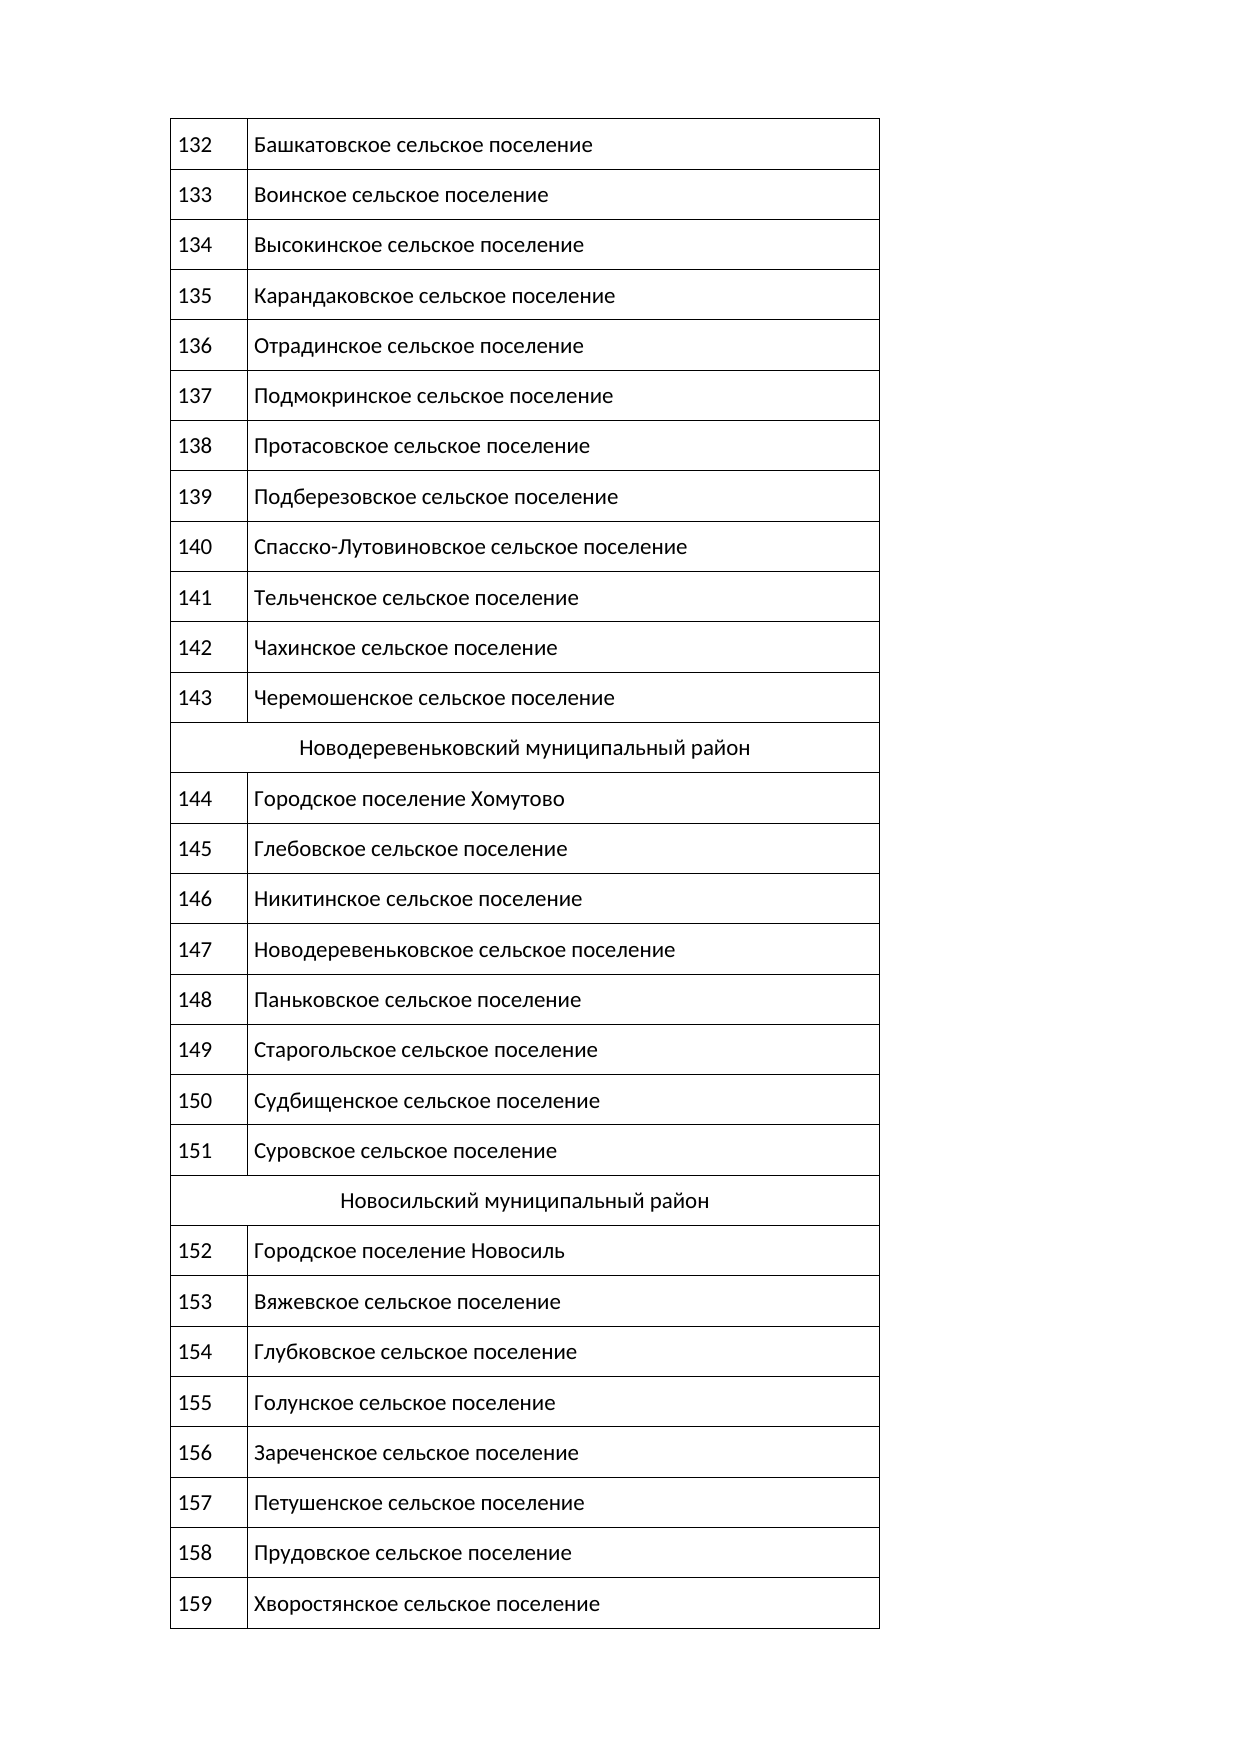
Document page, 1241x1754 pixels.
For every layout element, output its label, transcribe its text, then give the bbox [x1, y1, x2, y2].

table_cell Городское поселение Новосиль [248, 1226, 879, 1275]
table_cell Подмокринское сельское поселение [248, 371, 879, 420]
table_cell 149 [171, 1025, 247, 1074]
table_cell 146 [171, 874, 247, 923]
table_cell Зареченское сельское поселение [248, 1427, 879, 1477]
table_cell 148 [171, 975, 247, 1024]
table_cell Тельченское сельское поселение [248, 572, 879, 621]
table_cell 152 [171, 1226, 247, 1275]
table_cell Паньковское сельское поселение [248, 975, 879, 1024]
table_cell Прудовское сельское поселение [248, 1528, 879, 1577]
table_cell 154 [171, 1327, 247, 1376]
table_cell 141 [171, 572, 247, 621]
table_cell 143 [171, 673, 247, 722]
table_cell 145 [171, 824, 247, 873]
table_cell 155 [171, 1377, 247, 1426]
table_cell Никитинское сельское поселение [248, 874, 879, 923]
table_cell 144 [171, 773, 247, 822]
table_cell 156 [171, 1427, 247, 1477]
table_cell Глубковское сельское поселение [248, 1327, 879, 1376]
table_cell Подберезовское сельское поселение [248, 471, 879, 521]
table_cell 135 [171, 270, 247, 319]
table_cell Новодеревеньковский муниципальный район [171, 723, 879, 772]
table_cell Отрадинское сельское поселение [248, 320, 879, 370]
table_cell 157 [171, 1478, 247, 1527]
table_cell 134 [171, 220, 247, 269]
table_cell Черемошенское сельское поселение [248, 673, 879, 722]
table_cell Карандаковское сельское поселение [248, 270, 879, 319]
table_cell 132 [171, 119, 247, 168]
table_cell Глебовское сельское поселение [248, 824, 879, 873]
table_cell 151 [171, 1125, 247, 1175]
table_cell Чахинское сельское поселение [248, 622, 879, 672]
table_cell Спасско-Лутовиновское сельское поселение [248, 522, 879, 571]
table_cell Суровское сельское поселение [248, 1125, 879, 1175]
table_cell 139 [171, 471, 247, 521]
table_cell Судбищенское сельское поселение [248, 1075, 879, 1124]
table_cell 140 [171, 522, 247, 571]
table_cell 138 [171, 421, 247, 470]
table_cell Старогольское сельское поселение [248, 1025, 879, 1074]
table_cell Хворостянское сельское поселение [248, 1578, 879, 1627]
table_cell 142 [171, 622, 247, 672]
table_cell Башкатовское сельское поселение [248, 119, 879, 168]
table_cell 150 [171, 1075, 247, 1124]
table_cell 147 [171, 924, 247, 973]
table_cell Городское поселение Хомутово [248, 773, 879, 822]
table_cell 153 [171, 1276, 247, 1326]
table_cell Высокинское сельское поселение [248, 220, 879, 269]
table_cell Протасовское сельское поселение [248, 421, 879, 470]
table_cell Голунское сельское поселение [248, 1377, 879, 1426]
table_cell 158 [171, 1528, 247, 1577]
table_cell 137 [171, 371, 247, 420]
table_cell Новосильский муниципальный район [171, 1176, 879, 1225]
table_cell 159 [171, 1578, 247, 1627]
table_cell Петушенское сельское поселение [248, 1478, 879, 1527]
table_cell Новодеревеньковское сельское поселение [248, 924, 879, 973]
table_cell 136 [171, 320, 247, 370]
table_cell 133 [171, 170, 247, 219]
table_cell Воинское сельское поселение [248, 170, 879, 219]
table_cell Вяжевское сельское поселение [248, 1276, 879, 1326]
